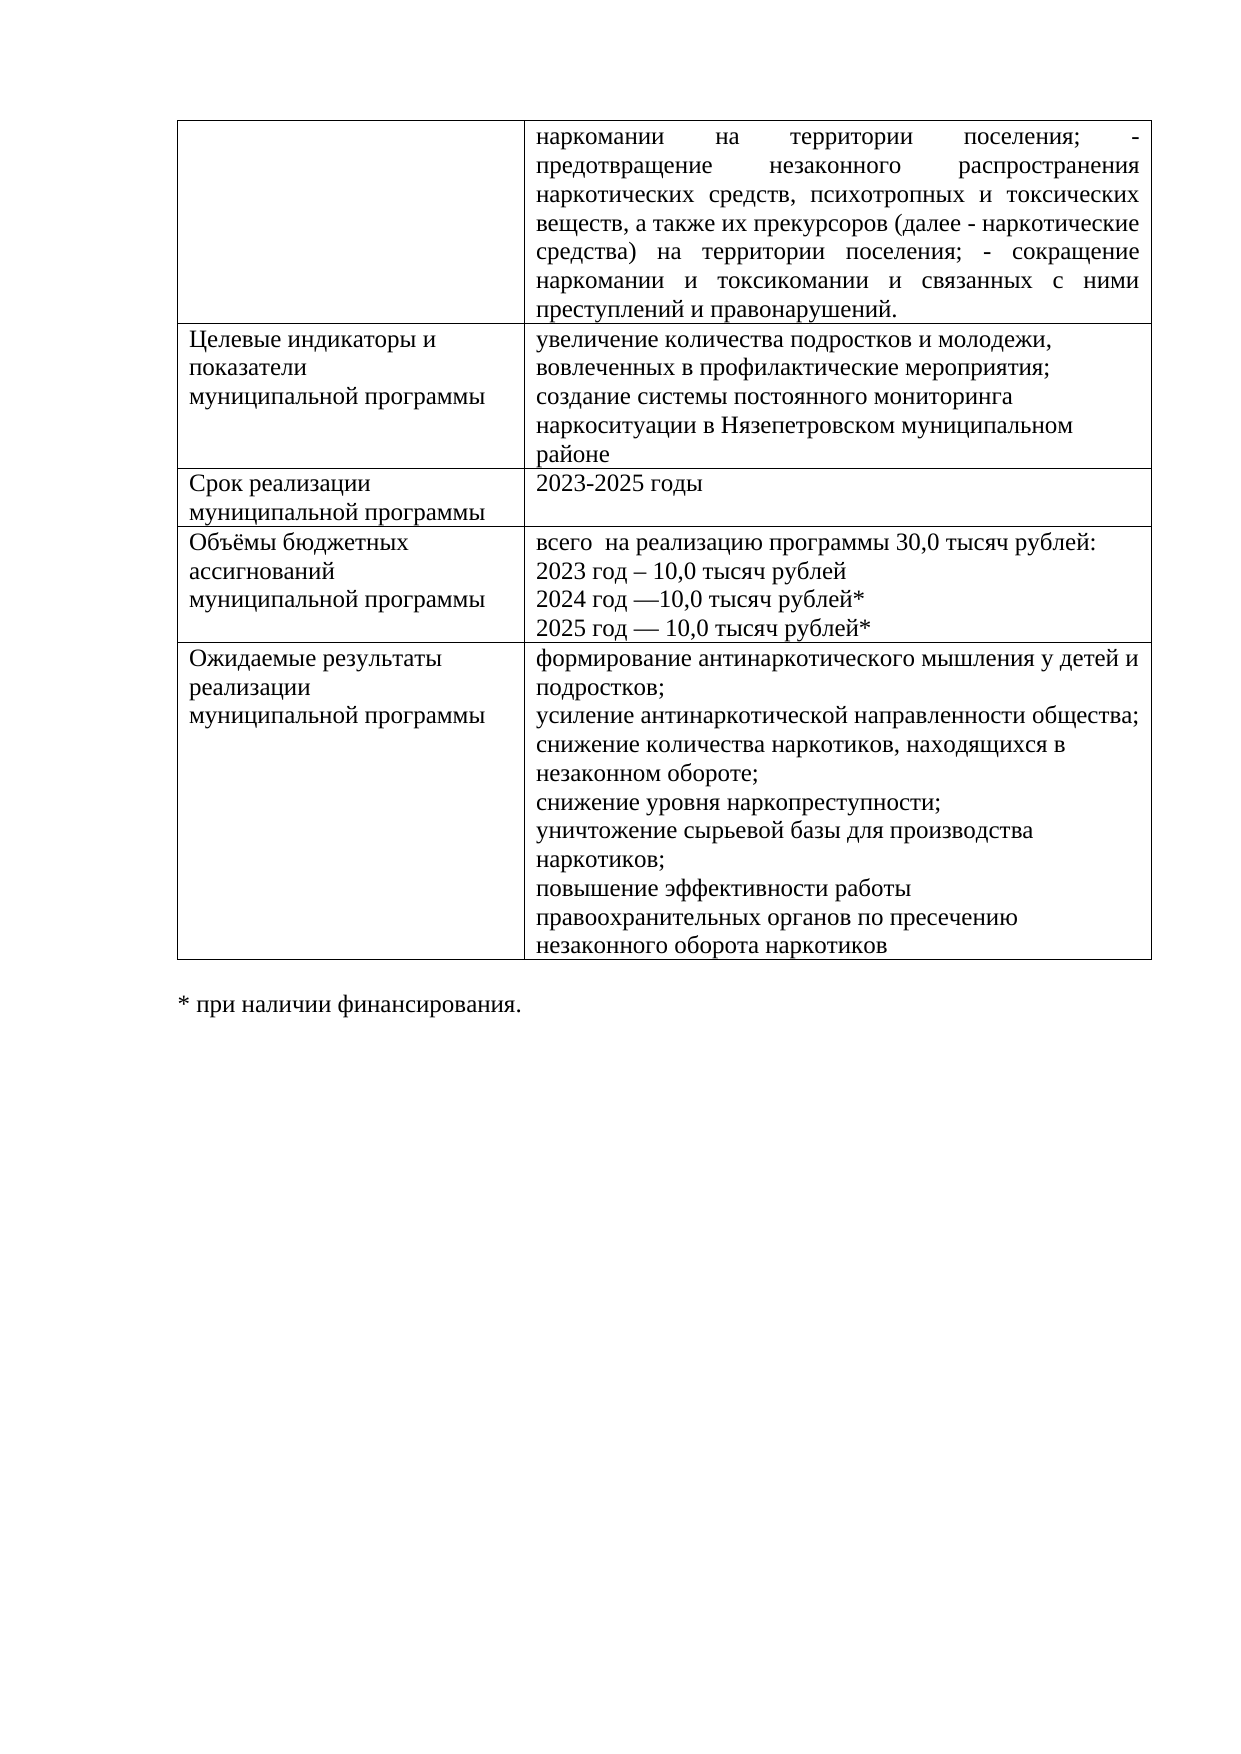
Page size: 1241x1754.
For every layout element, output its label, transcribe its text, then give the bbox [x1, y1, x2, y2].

table_cell увеличение количества подростков и молодежи, вовлеченных в профилактические мероприятия; создание системы постоянного мониторинга наркоситуации в Нязепетровском муниципальном районе [525, 324, 1151, 467]
table_cell Целевые индикаторы и показатели муниципальной программы [178, 324, 524, 467]
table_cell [525, 121, 1151, 323]
table_cell Ожидаемые результаты реализации муниципальной программы [178, 643, 524, 959]
table_cell всего на реализацию программы 30,0 тысяч рублей: 2023 год – 10,0 тысяч рублей 2024 год —10,0 тысяч рублей* 2025 год — 10,0 тысяч рублей* [525, 527, 1151, 642]
table_cell Срок реализации муниципальной программы [178, 469, 524, 526]
table_cell Объёмы бюджетных ассигнований муниципальной программы [178, 527, 524, 642]
text * при наличии финансирования. [177, 989, 1152, 1018]
table_cell 2023-2025 годы [525, 469, 1151, 526]
table_cell формирование антинаркотического мышления у детей и подростков; усиление антинаркотической направленности общества; снижение количества наркотиков, находящихся в незаконном обороте; снижение уровня наркопреступности; уничтожение сырьевой базы для производства наркотиков; повышение эффективности работы правоохранительных органов по пресечению незаконного оборота наркотиков [525, 643, 1151, 959]
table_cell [178, 121, 524, 323]
